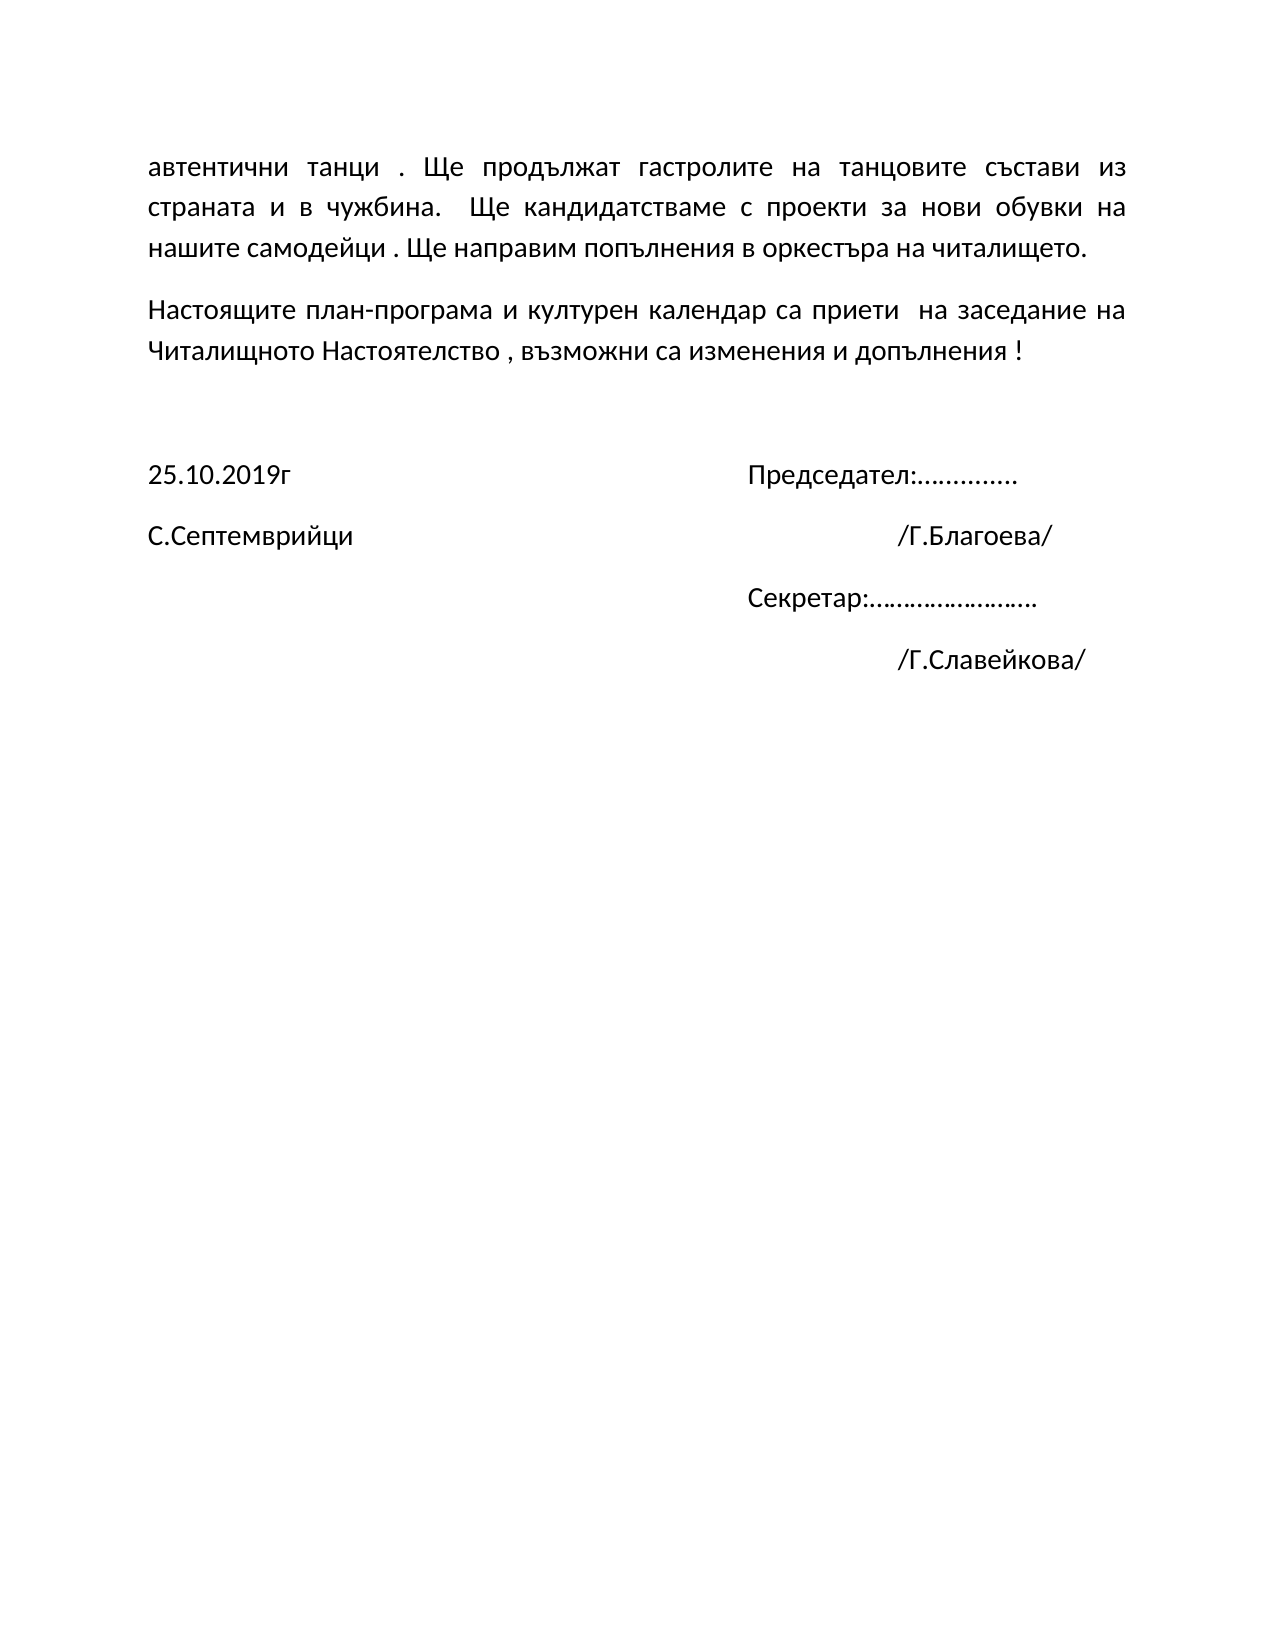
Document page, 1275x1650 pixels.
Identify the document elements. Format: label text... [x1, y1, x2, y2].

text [148, 148, 1127, 265]
text Настоящите план-програма и културен календар са приети на заседание на Читалищното Настоятелство , възможни са изменения и допълнения ! [148, 291, 1127, 368]
text 25.10.2019г Председател:…........... [148, 456, 1127, 491]
text Секретар:……………………. [148, 579, 1127, 615]
text С.Септемврийци /Г.Благоева/ [148, 517, 1127, 553]
text /Г.Славейкова/ [148, 641, 1127, 718]
